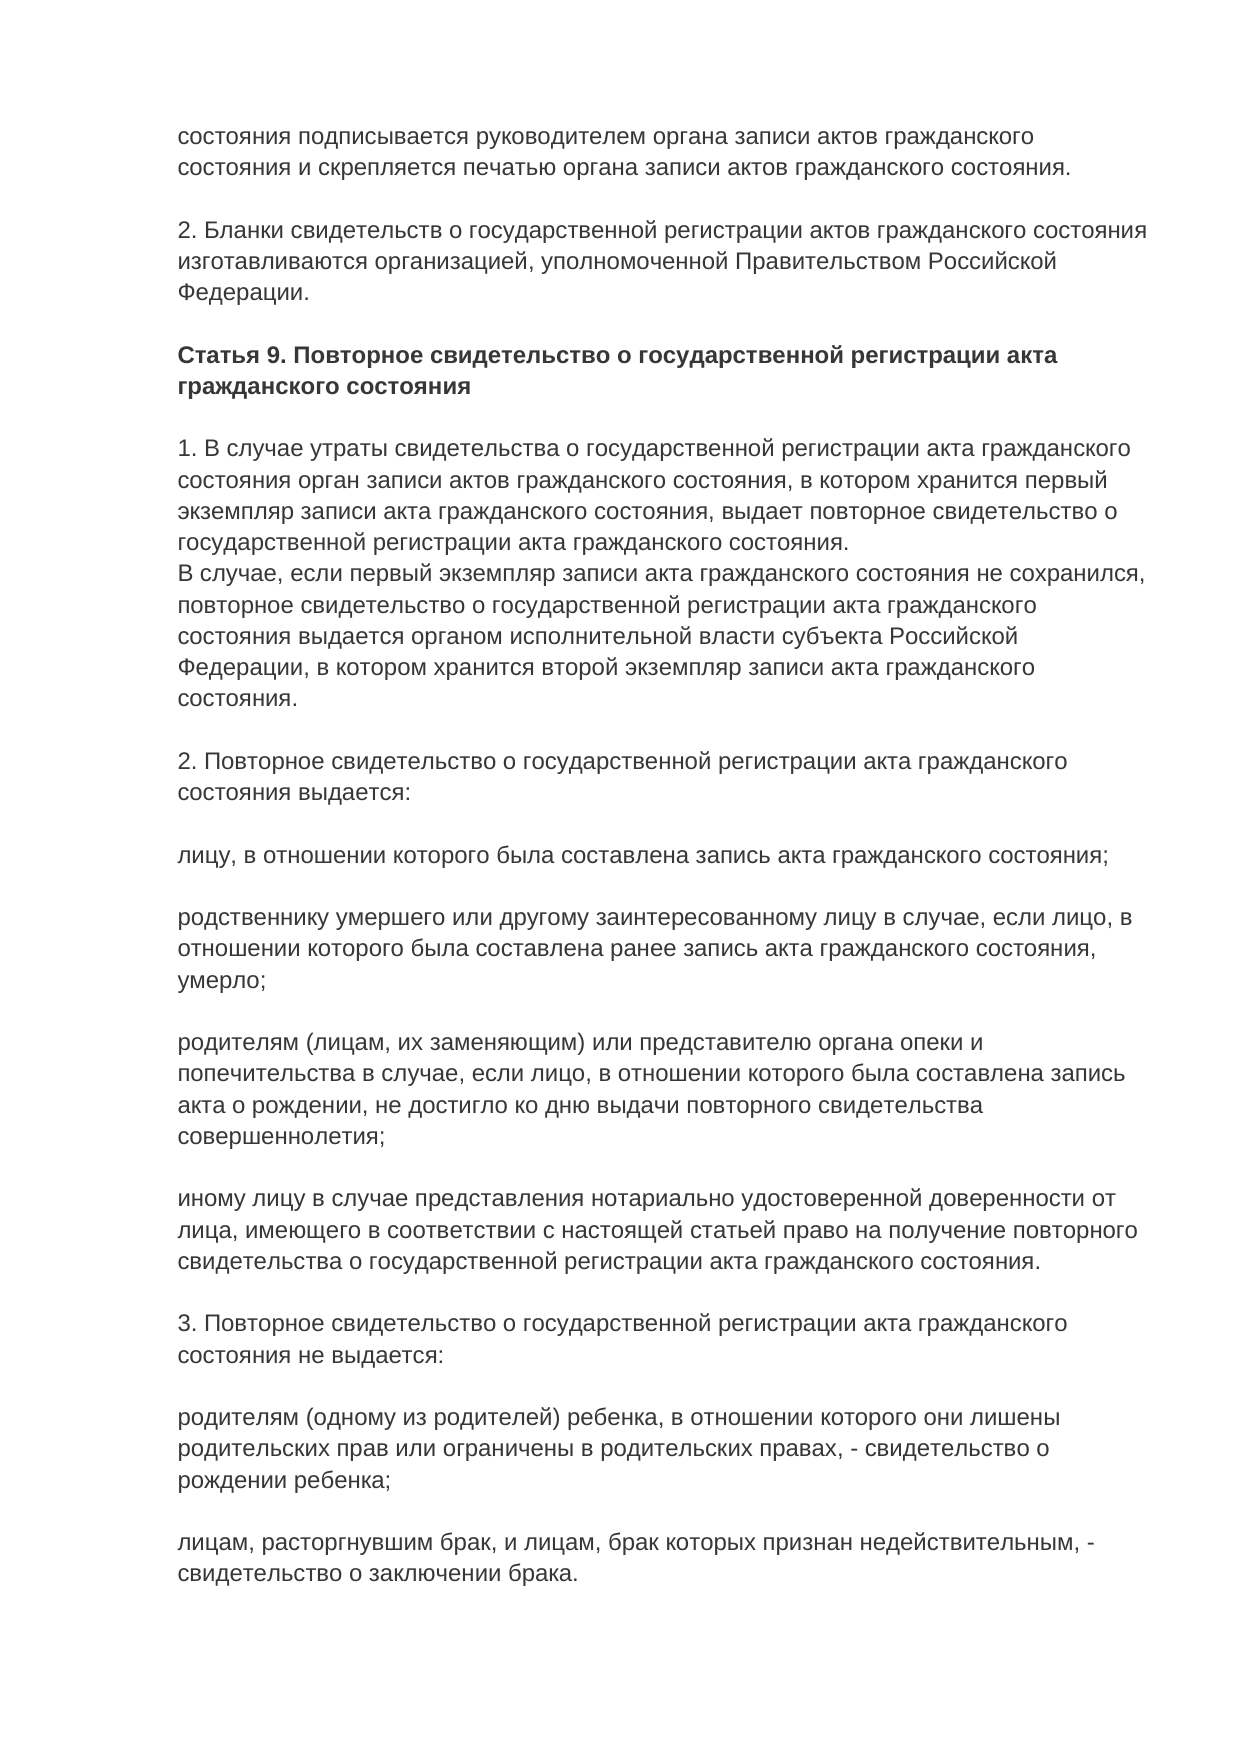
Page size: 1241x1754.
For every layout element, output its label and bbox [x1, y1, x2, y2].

text [177, 118, 1152, 1618]
